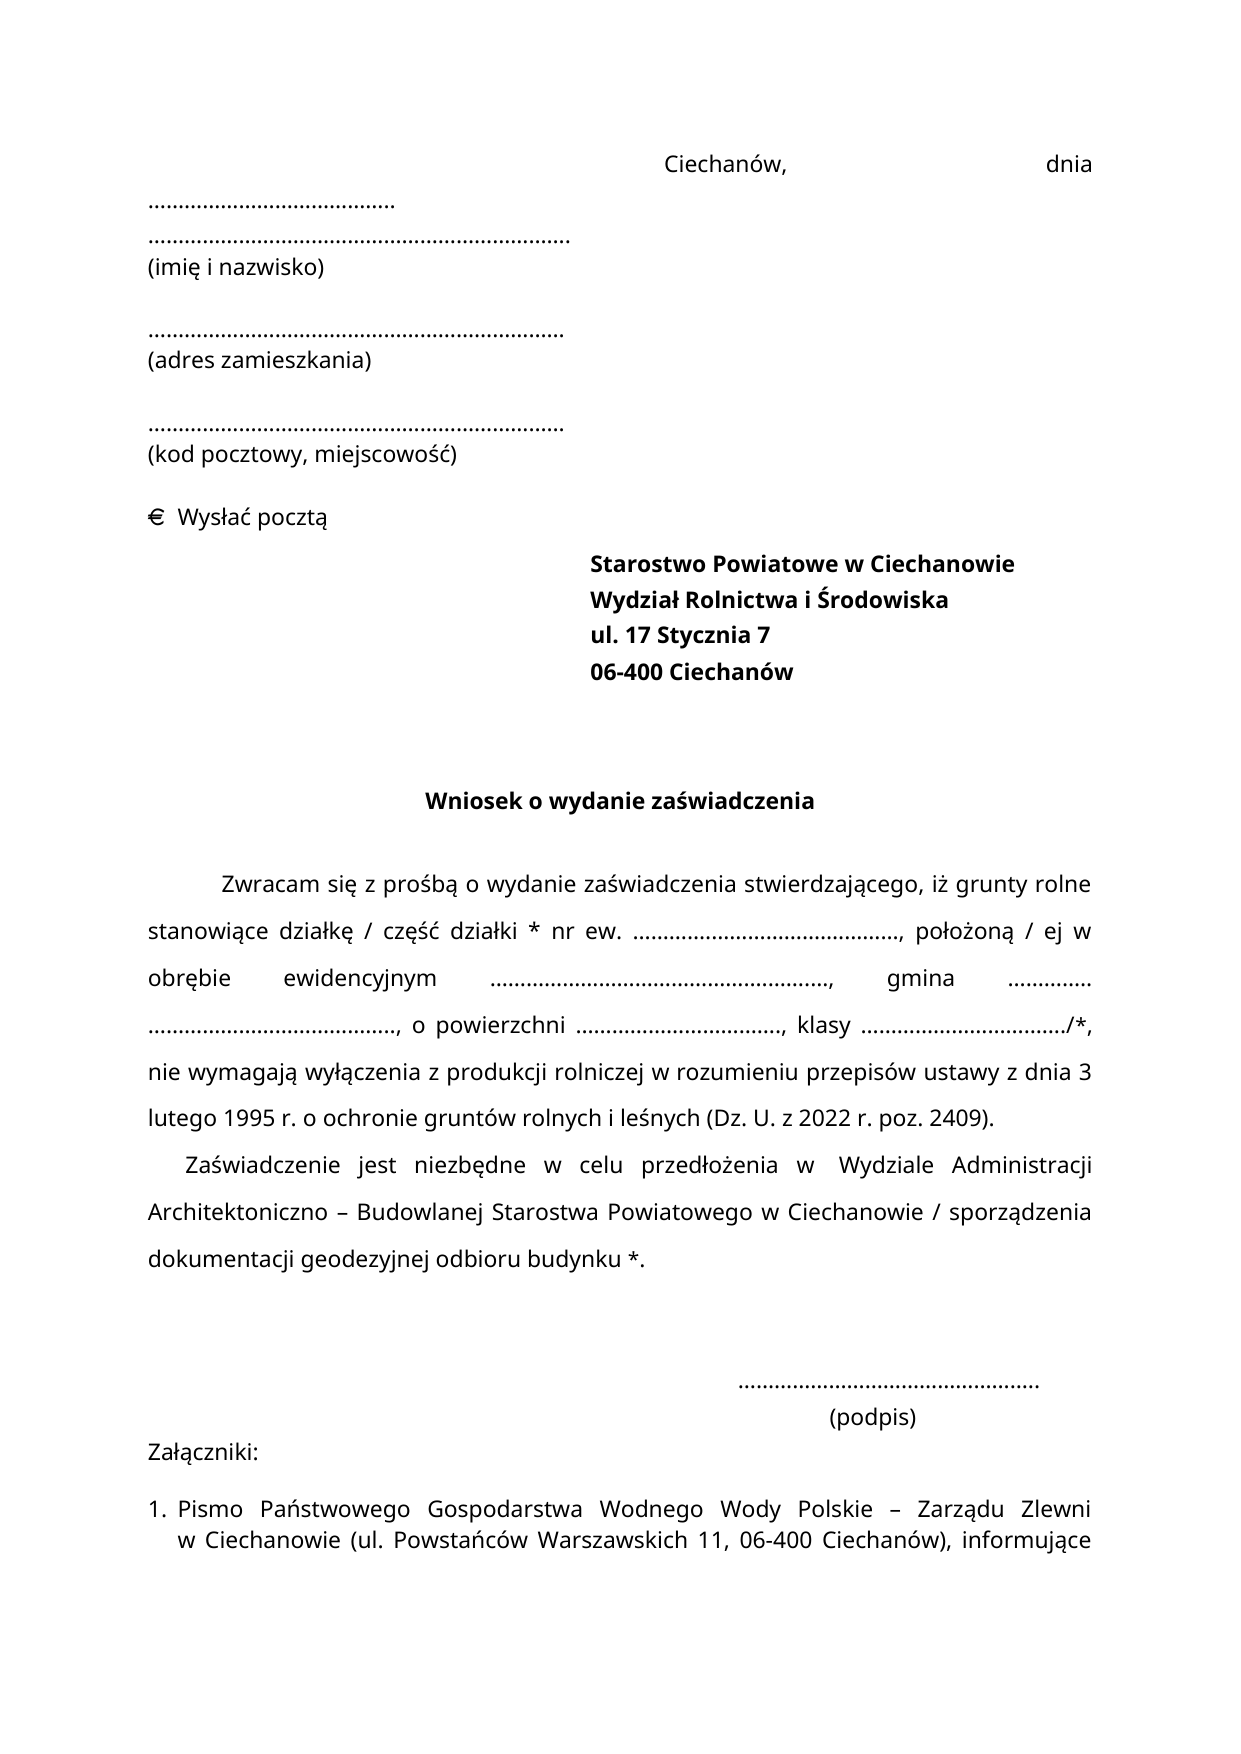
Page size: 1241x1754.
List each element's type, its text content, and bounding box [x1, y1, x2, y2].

text ………………………………………….. [185, 1332, 1093, 1396]
text Zwracam się z prośbą o wydanie zaświadczenia stwierdzającego, iż grunty rolne stanowiące działkę / część działki * nr ew. ………….……………….…………, położoną / ej w obrębie ewidencyjnym ……………………………………….…….…, gmina …………..………………………………….., o powierzchni ……………………………., klasy ……………………………./*, nie wymagają wyłączenia z produkcji rolniczej w rozumieniu przepisów ustawy z dnia 3 lutego 1995 r. o ochronie gruntów rolnych i leśnych (Dz. U. z 2022 r. poz. 2409). [148, 868, 1093, 1133]
text Starostwo Powiatowe w Ciechanowie [148, 548, 1093, 579]
text 06-400 Ciechanów [148, 655, 1093, 687]
text Wniosek o wydanie zaświadczenia [148, 785, 1093, 816]
text Zaświadczenie jest niezbędne w celu przedłożenia w Wydziale Administracji Architektoniczno – Budowlanej Starostwa Powiatowego w Ciechanowie / sporządzenia dokumentacji geodezyjnej odbioru budynku *. [148, 1149, 1093, 1274]
text …………………………………………………………… [148, 407, 1093, 438]
list Wysłać pocztą [148, 501, 1093, 532]
text Ciechanów, dnia ………………………………….. [148, 148, 1093, 215]
text ……………………………………………………………. [148, 219, 1093, 251]
text (podpis) [185, 1400, 1093, 1432]
text (imię i nazwisko) [148, 251, 1093, 282]
text ul. 17 Stycznia 7 [148, 619, 1093, 651]
text (adres zamieszkania) [148, 344, 1093, 376]
text Załączniki: [148, 1436, 1093, 1468]
text (kod pocztowy, miejscowość) [148, 438, 1093, 469]
text …………………………………………………………… [148, 313, 1093, 344]
text Wydział Rolnictwa i Środowiska [148, 583, 1093, 615]
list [148, 1493, 1093, 1556]
